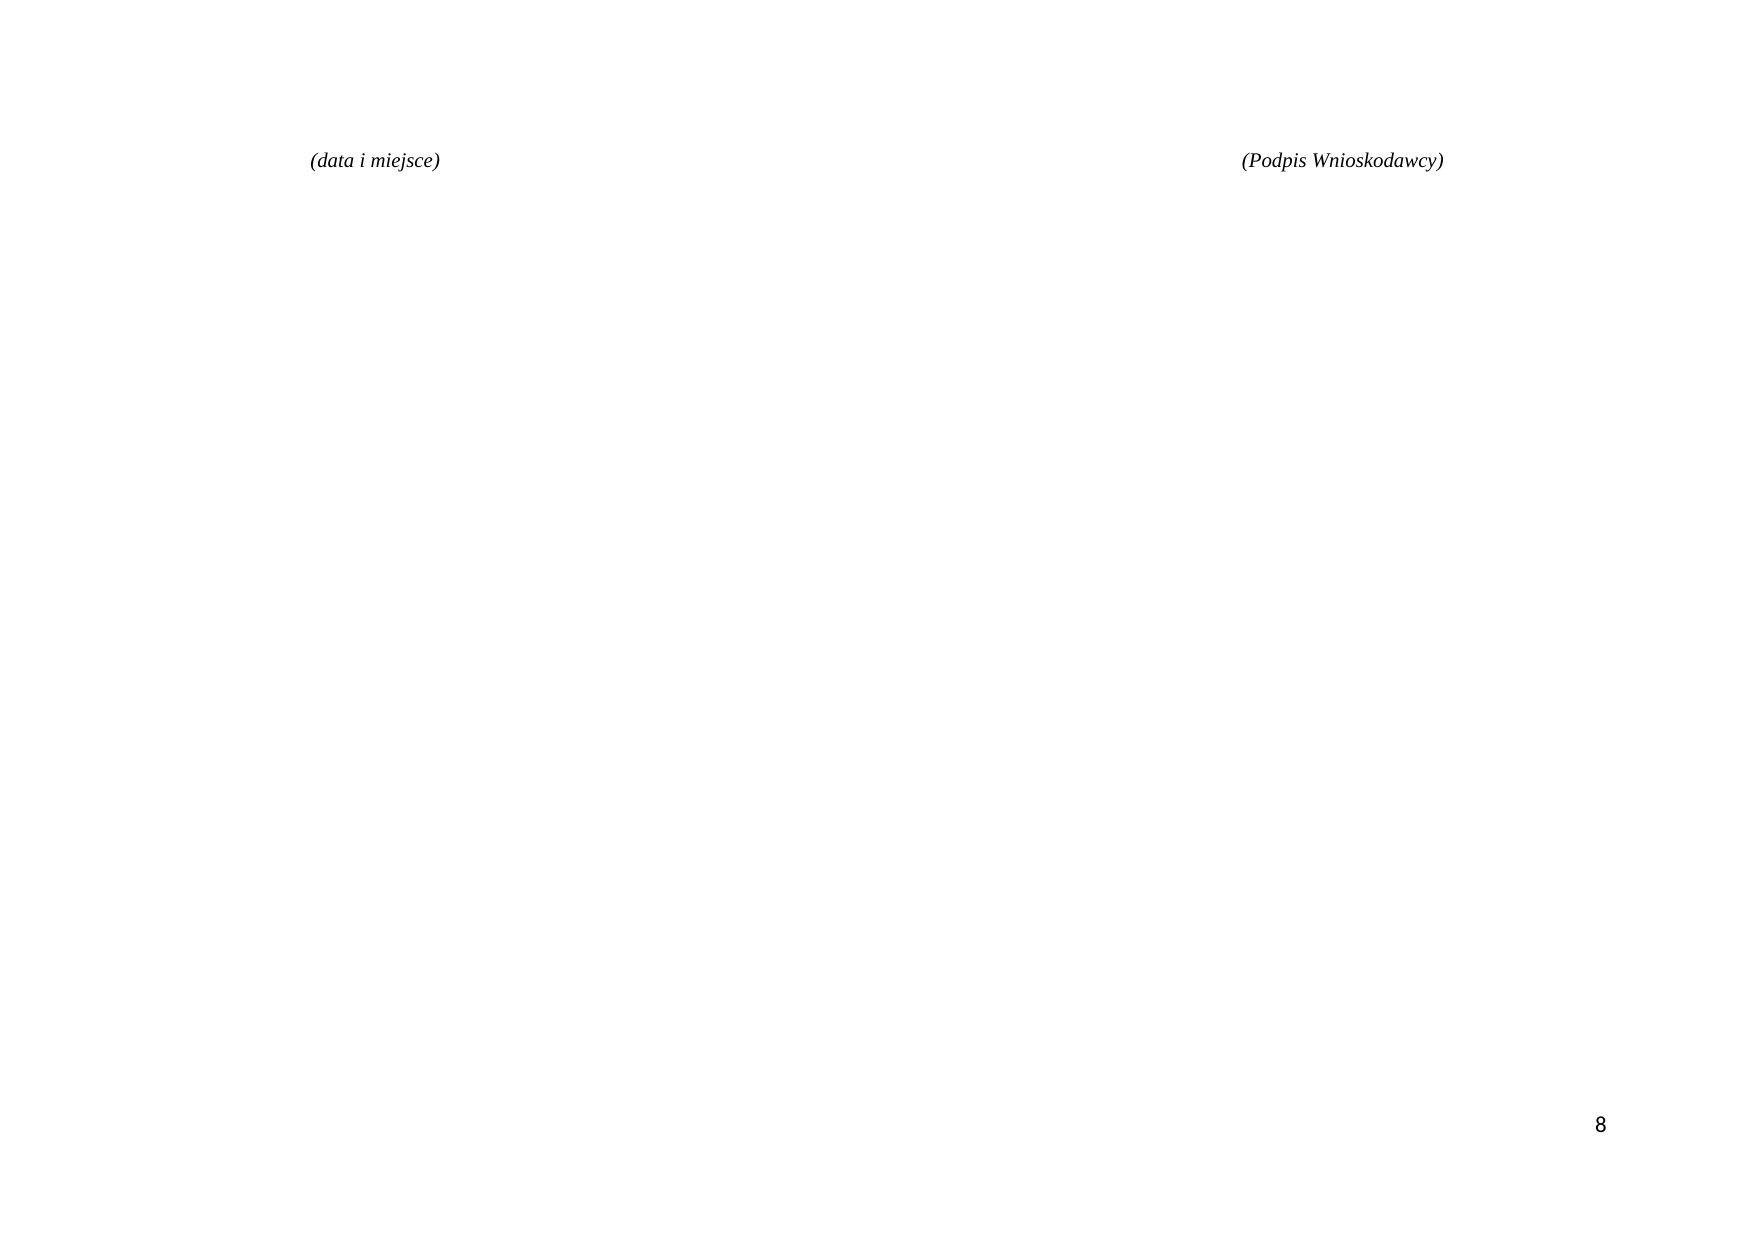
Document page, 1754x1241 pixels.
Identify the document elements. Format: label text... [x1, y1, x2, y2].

text (data i miejsce) (Podpis Wnioskodawcy) [148, 148, 1606, 172]
